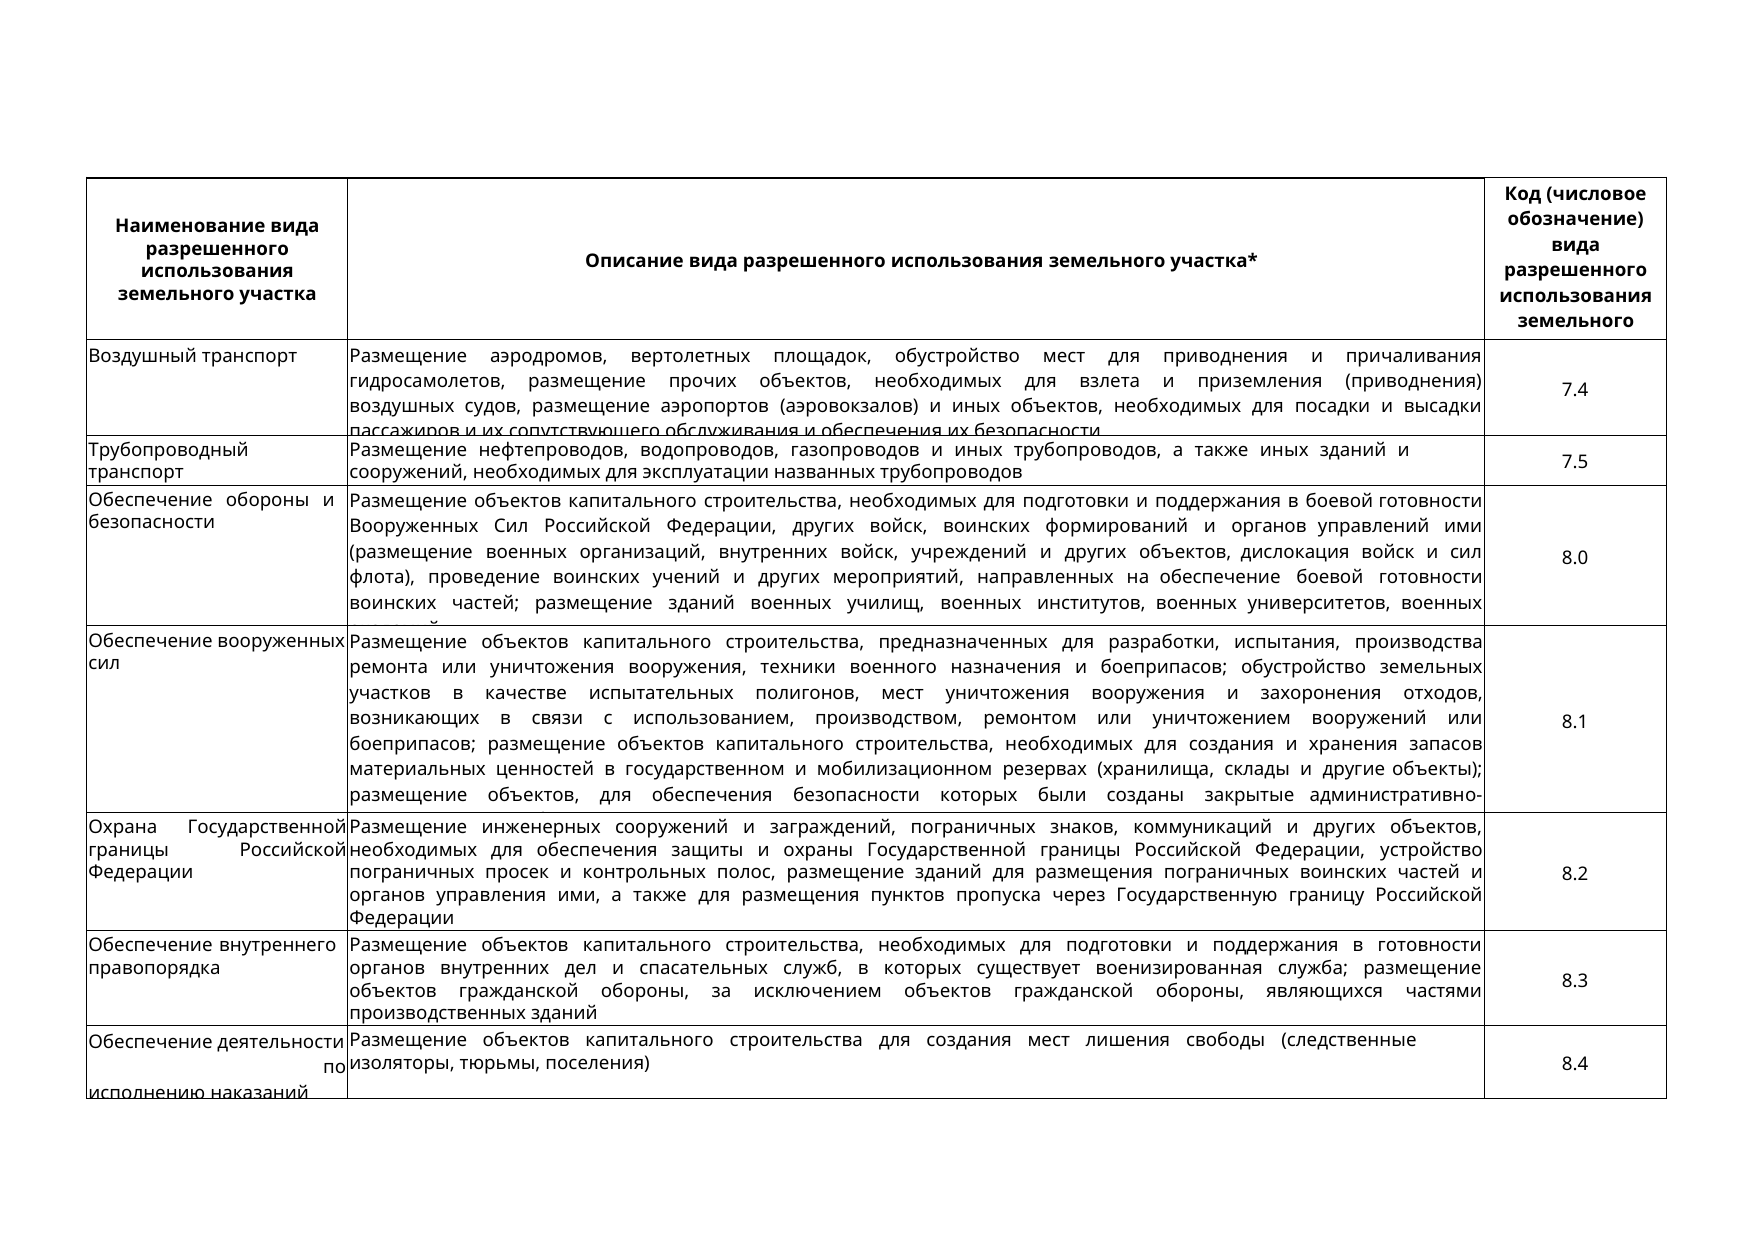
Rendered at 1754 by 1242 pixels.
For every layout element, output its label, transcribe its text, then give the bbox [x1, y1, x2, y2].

table_cell 8.2 [1485, 813, 1666, 930]
table_cell 8.1 [1485, 626, 1666, 812]
table_cell Обеспечение обороны и безопасности [87, 486, 347, 625]
table_cell Воздушный транспорт [87, 340, 347, 435]
table_cell Размещение нефтепроводов, водопроводов, газопроводов и иных трубопроводов, а также иных зданий и сооружений, необходимых для эксплуатации названных трубопроводов [348, 436, 1484, 484]
table_cell Обеспечение вооруженных сил [87, 626, 347, 812]
table_cell Размещение объектов капитального строительства для создания мест лишения свободы (следственные изоляторы, тюрьмы, поселения) [348, 1026, 1484, 1098]
table_cell 7.5 [1485, 436, 1666, 484]
table_cell 8.4 [1485, 1026, 1666, 1098]
table_cell Размещение объектов капитального строительства, предназначенных для разработки, испытания, производства ремонта или уничтожения вооружения, техники военного назначения и боеприпасов; обустройство земельных участков в качестве испытательных полигонов, мест уничтожения вооружения и захоронения отходов, возникающих в связи с использованием, производством, ремонтом или уничтожением вооружений или боеприпасов; размещение объектов капитального строительства, необходимых для создания и хранения запасов материальных ценностей в государственном и мобилизационном резервах (хранилища, склады и другие объекты); размещение объектов, для обеспечения безопасности которых были созданы закрытые административно-территориальные образования [348, 626, 1484, 812]
table_cell 7.4 [1485, 340, 1666, 435]
table_cell Обеспечение внутреннего правопорядка [87, 931, 347, 1025]
table_cell Размещение аэродромов, вертолетных площадок, обустройство мест для приводнения и причаливания гидросамолетов, размещение прочих объектов, необходимых для взлета и приземления (приводнения) воздушных судов, размещение аэропортов (аэровокзалов) и иных объектов, необходимых для посадки и высадки пассажиров и их сопутствующего обслуживания и обеспечения их безопасности [348, 340, 1484, 435]
table_header Описание вида разрешенного использования земельного участка* [348, 179, 1484, 339]
table_header Код (числовое обозначение) вида разрешенного использования земельного участка [1485, 178, 1666, 339]
table_cell Трубопроводный транспорт [87, 436, 347, 484]
table_cell Размещение инженерных сооружений и заграждений, пограничных знаков, коммуникаций и других объектов, необходимых для обеспечения защиты и охраны Государственной границы Российской Федерации, устройство пограничных просек и контрольных полос, размещение зданий для размещения пограничных воинских частей и органов управления ими, а также для размещения пунктов пропуска через Государственную границу Российской Федерации [348, 813, 1484, 930]
table_cell Размещение объектов капитального строительства, необходимых для подготовки и поддержания в готовности органов внутренних дел и спасательных служб, в которых существует военизированная служба; размещение объектов гражданской обороны, за исключением объектов гражданской обороны, являющихся частями производственных зданий [348, 931, 1484, 1025]
table_cell 8.3 [1485, 931, 1666, 1025]
table_header Наименование вида разрешенного использования земельного участка [87, 179, 347, 339]
table_cell Обеспечение деятельности по исполнению наказаний [87, 1026, 347, 1098]
table_cell 8.0 [1485, 486, 1666, 625]
table_cell Охрана Государственной границы Российской Федерации [87, 813, 347, 930]
table_cell Размещение объектов капитального строительства, необходимых для подготовки и поддержания в боевой готовности Вооруженных Сил Российской Федерации, других войск, воинских формирований и органов управлений ими (размещение военных организаций, внутренних войск, учреждений и других объектов, дислокация войск и сил флота), проведение воинских учений и других мероприятий, направленных на обеспечение боевой готовности воинских частей; размещение зданий военных училищ, военных институтов, военных университетов, военных академий [348, 486, 1484, 625]
